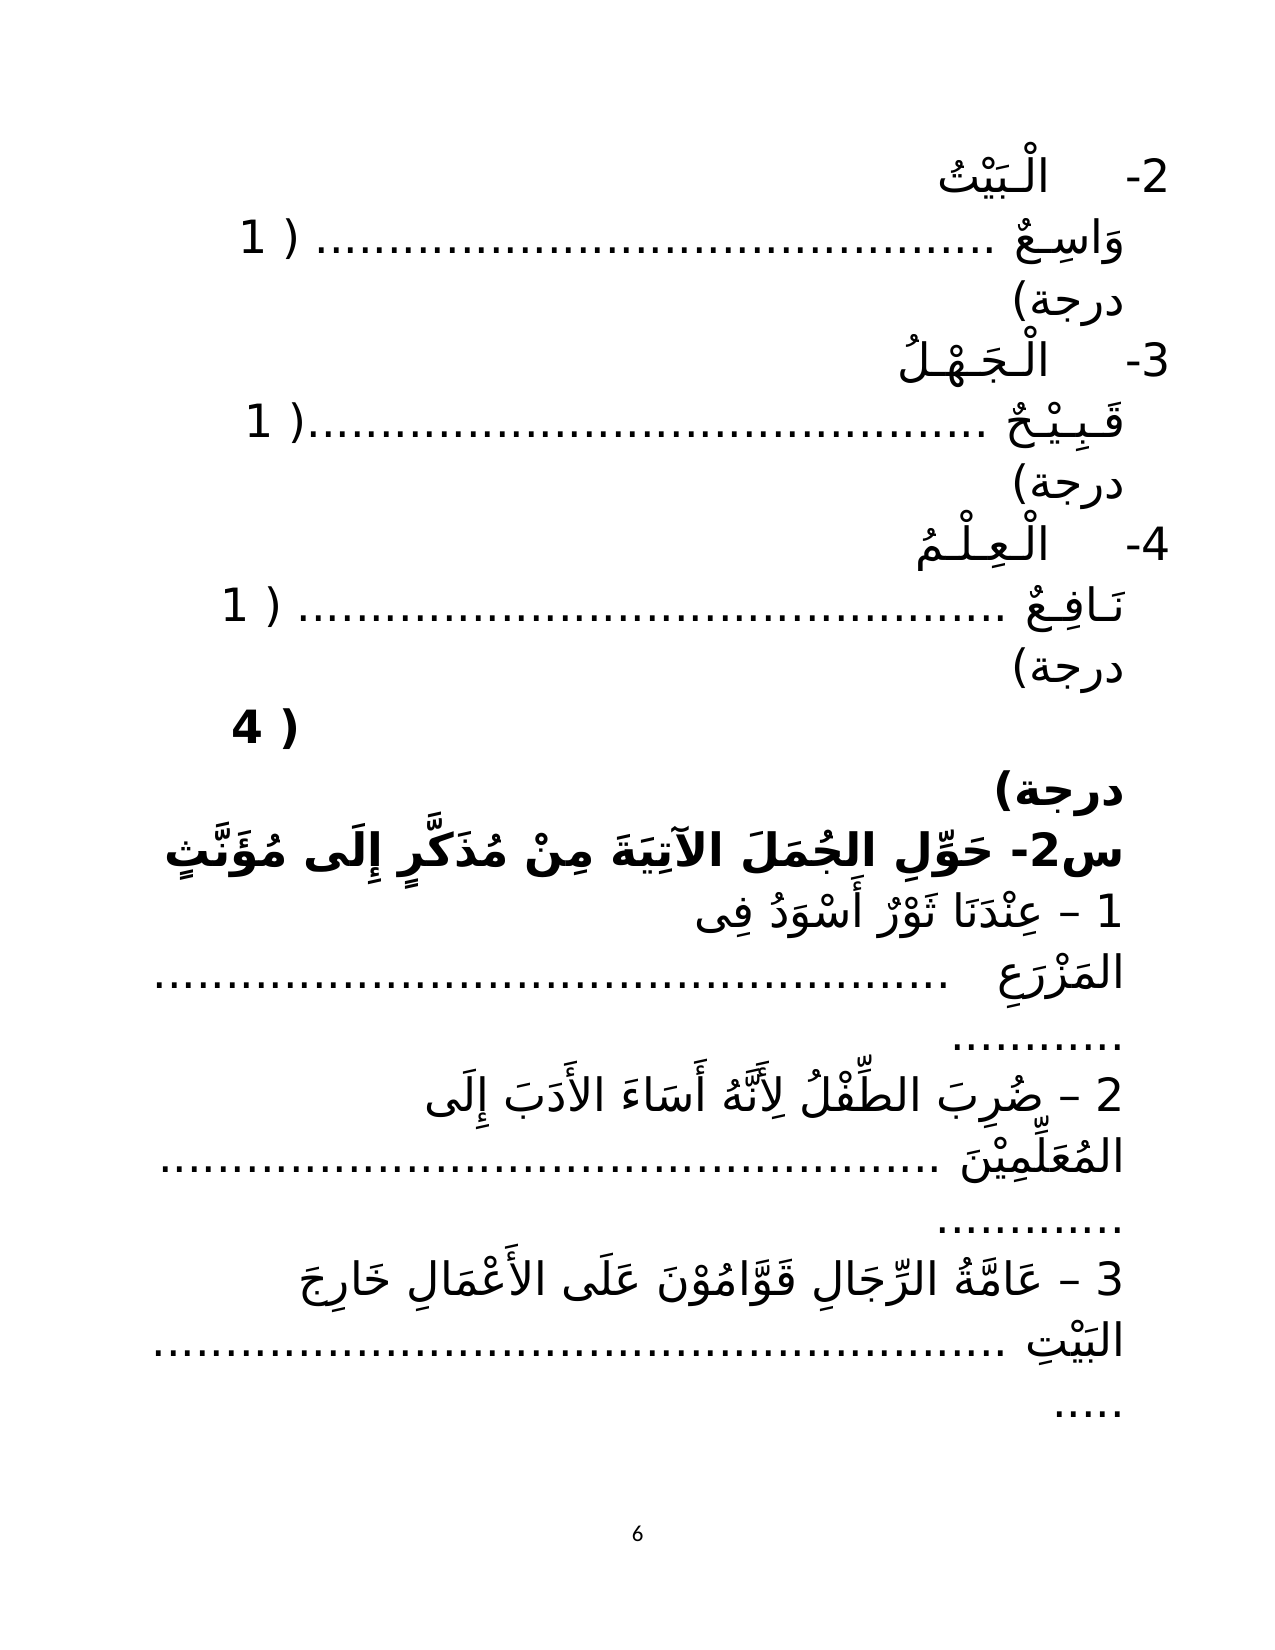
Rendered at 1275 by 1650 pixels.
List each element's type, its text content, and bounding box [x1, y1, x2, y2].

list الْـبَيْتُ وَاسِـعٌ ............................................... ( 1 درجة) [150, 150, 1125, 326]
list الْـجَـهْـلُ قَـبِـيْـحٌ ...............................................( 1 درجة) [150, 334, 1125, 509]
list ( 4 درجة) [150, 701, 1125, 816]
list 3 – عَامَّةُ الرِّجَالِ قَوَّامُوْنَ عَلَى الأَعْمَالِ خَارِجَ البَيْتِ ................................................................ [150, 1252, 1125, 1428]
list 2 – ضُرِبَ الطِّفْلُ لِأَنَّهُ أَسَاءَ الأَدَبَ إِلَى المُعَلِّمِيْنَ ................................................................... [150, 1069, 1125, 1244]
list الْـعِـلْـمُ نَـافِـعٌ ................................................. ( 1 درجة) [150, 517, 1125, 693]
list 1 – عِنْدَنَا ثَوْرٌ أَسْوَدُ فِى المَزْرَعِ ................................................................... [150, 885, 1125, 1061]
list س2- حَوِّلِ الجُمَلَ الآتِيَةَ مِنْ مُذَكَّرٍ إِلَى مُؤَنَّثٍ [150, 824, 1125, 877]
